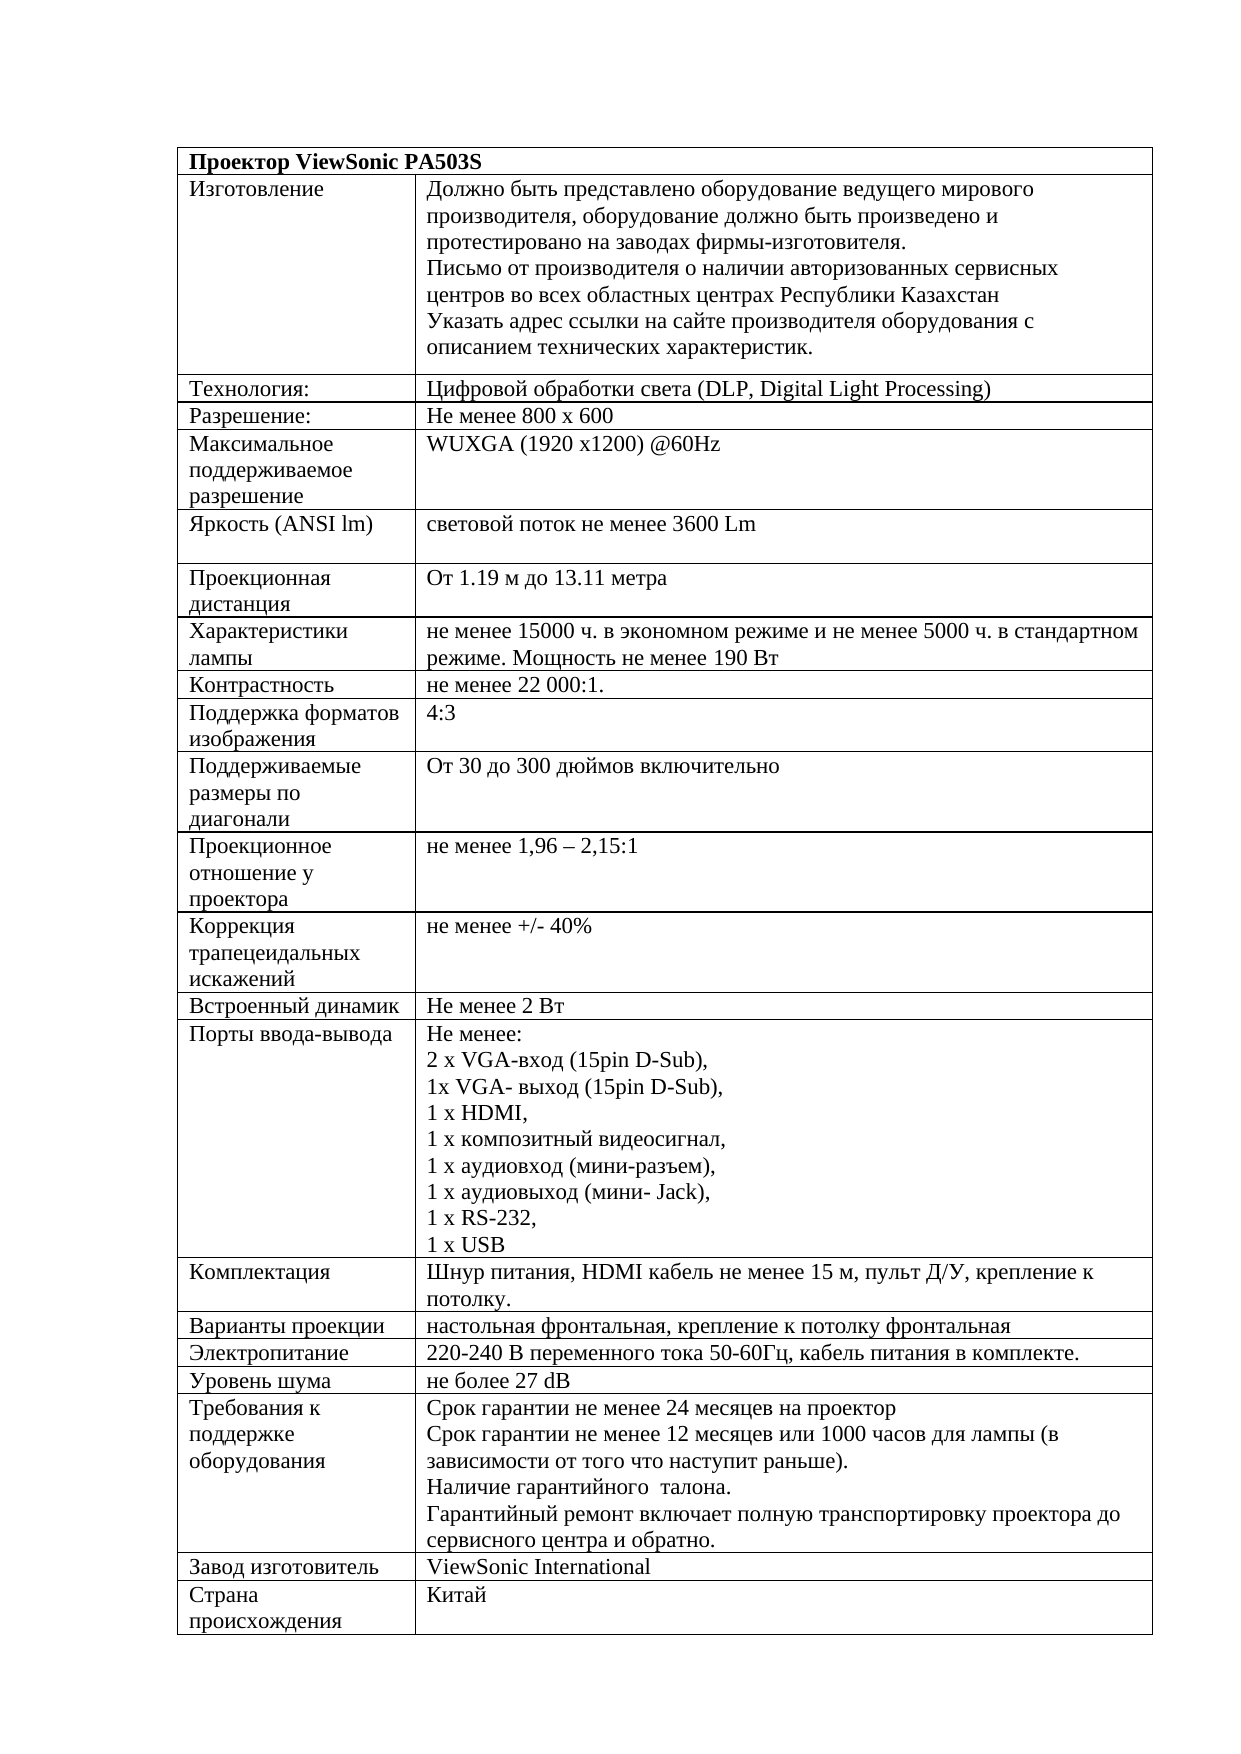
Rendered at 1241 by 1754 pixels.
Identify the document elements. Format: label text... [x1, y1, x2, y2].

table_cell Не менее 800 х 600 [416, 403, 1152, 429]
table_cell Требования к поддержке оборудования [178, 1394, 415, 1552]
table_cell Поддерживаемые размеры по диагонали [178, 752, 415, 831]
table_cell Электропитание [178, 1339, 415, 1366]
table_cell Китай [416, 1581, 1152, 1633]
table_cell световой поток не менее 3600 Lm [416, 510, 1152, 563]
table_cell От 30 до 300 дюймов включительно [416, 752, 1152, 831]
table_cell Коррекция трапецеидальных искажений [178, 913, 415, 992]
table_cell Разрешение: [178, 403, 415, 429]
table_cell Яркость (ANSI lm) [178, 510, 415, 563]
table_cell 4:3 [416, 699, 1152, 751]
table_cell Не менее 2 Вт [416, 993, 1152, 1019]
table_cell Порты ввода-вывода [178, 1020, 415, 1257]
table_cell Страна происхождения [178, 1581, 415, 1633]
table_cell Характеристики лампы [178, 618, 415, 670]
table_cell не менее 1,96 – 2,15:1 [416, 833, 1152, 911]
table_cell Технология: [178, 375, 415, 401]
table_cell не более 27 dB [416, 1367, 1152, 1393]
table_cell Поддержка форматов изображения [178, 699, 415, 751]
table_cell WUXGA (1920 x1200) @60Hz [416, 430, 1152, 509]
table_cell 220-240 В переменного тока 50-60Гц, кабель питания в комплекте. [416, 1339, 1152, 1366]
table_cell не менее 22 000:1. [416, 671, 1152, 697]
table_cell не менее +/- 40% [416, 913, 1152, 992]
table_cell Не менее: 2 x VGA-вход (15pin D-Sub), 1х VGA- выход (15pin D-Sub), 1 x HDMI, 1 х композитный видеосигнал, 1 х аудиовход (мини-разъем), 1 х аудиовыход (мини- Jack), 1 х RS-232, 1 х USB [416, 1020, 1152, 1257]
table_cell Изготовление [178, 175, 415, 374]
table_cell ViewSonic International [416, 1553, 1152, 1580]
table_cell Срок гарантии не менее 24 месяцев на проектор Срок гарантии не менее 12 месяцев или 1000 часов для лампы (в зависимости от того что наступит раньше). Наличие гарантийного талона. Гарантийный ремонт включает полную транспортировку проектора до сервисного центра и обратно. [416, 1394, 1152, 1552]
table_cell От 1.19 м до 13.11 метра [416, 564, 1152, 616]
table_cell Контрастность [178, 671, 415, 697]
table_cell Завод изготовитель [178, 1553, 415, 1580]
table_cell Встроенный динамик [178, 993, 415, 1019]
table_cell Должно быть представлено оборудование ведущего мирового производителя, оборудование должно быть произведено и протестировано на заводах фирмы-изготовителя. Письмо от производителя о наличии авторизованных сервисных центров во всех областных центрах Республики Казахстан Указать адрес ссылки на сайте производителя оборудования с описанием технических характеристик. [416, 175, 1152, 374]
table_cell Проекционная дистанция [178, 564, 415, 616]
table_cell Шнур питания, HDMI кабель не менее 15 м, пульт Д/У, крепление к потолку. [416, 1258, 1152, 1311]
table_cell Цифровой обработки света (DLP, Digital Light Processing) [416, 375, 1152, 401]
table_cell Максимальное поддерживаемое разрешение [178, 430, 415, 509]
table_cell Уровень шума [178, 1367, 415, 1393]
table_cell Комплектация [178, 1258, 415, 1311]
table_header Проектор ViewSonic PA503S [178, 148, 1152, 174]
table_cell Варианты проекции [178, 1312, 415, 1338]
table_cell Проекционное отношение у проектора [178, 833, 415, 911]
table_cell не менее 15000 ч. в экономном режиме и не менее 5000 ч. в стандартном режиме. Мощность не менее 190 Вт [416, 618, 1152, 670]
table_cell настольная фронтальная, крепление к потолку фронтальная [416, 1312, 1152, 1338]
